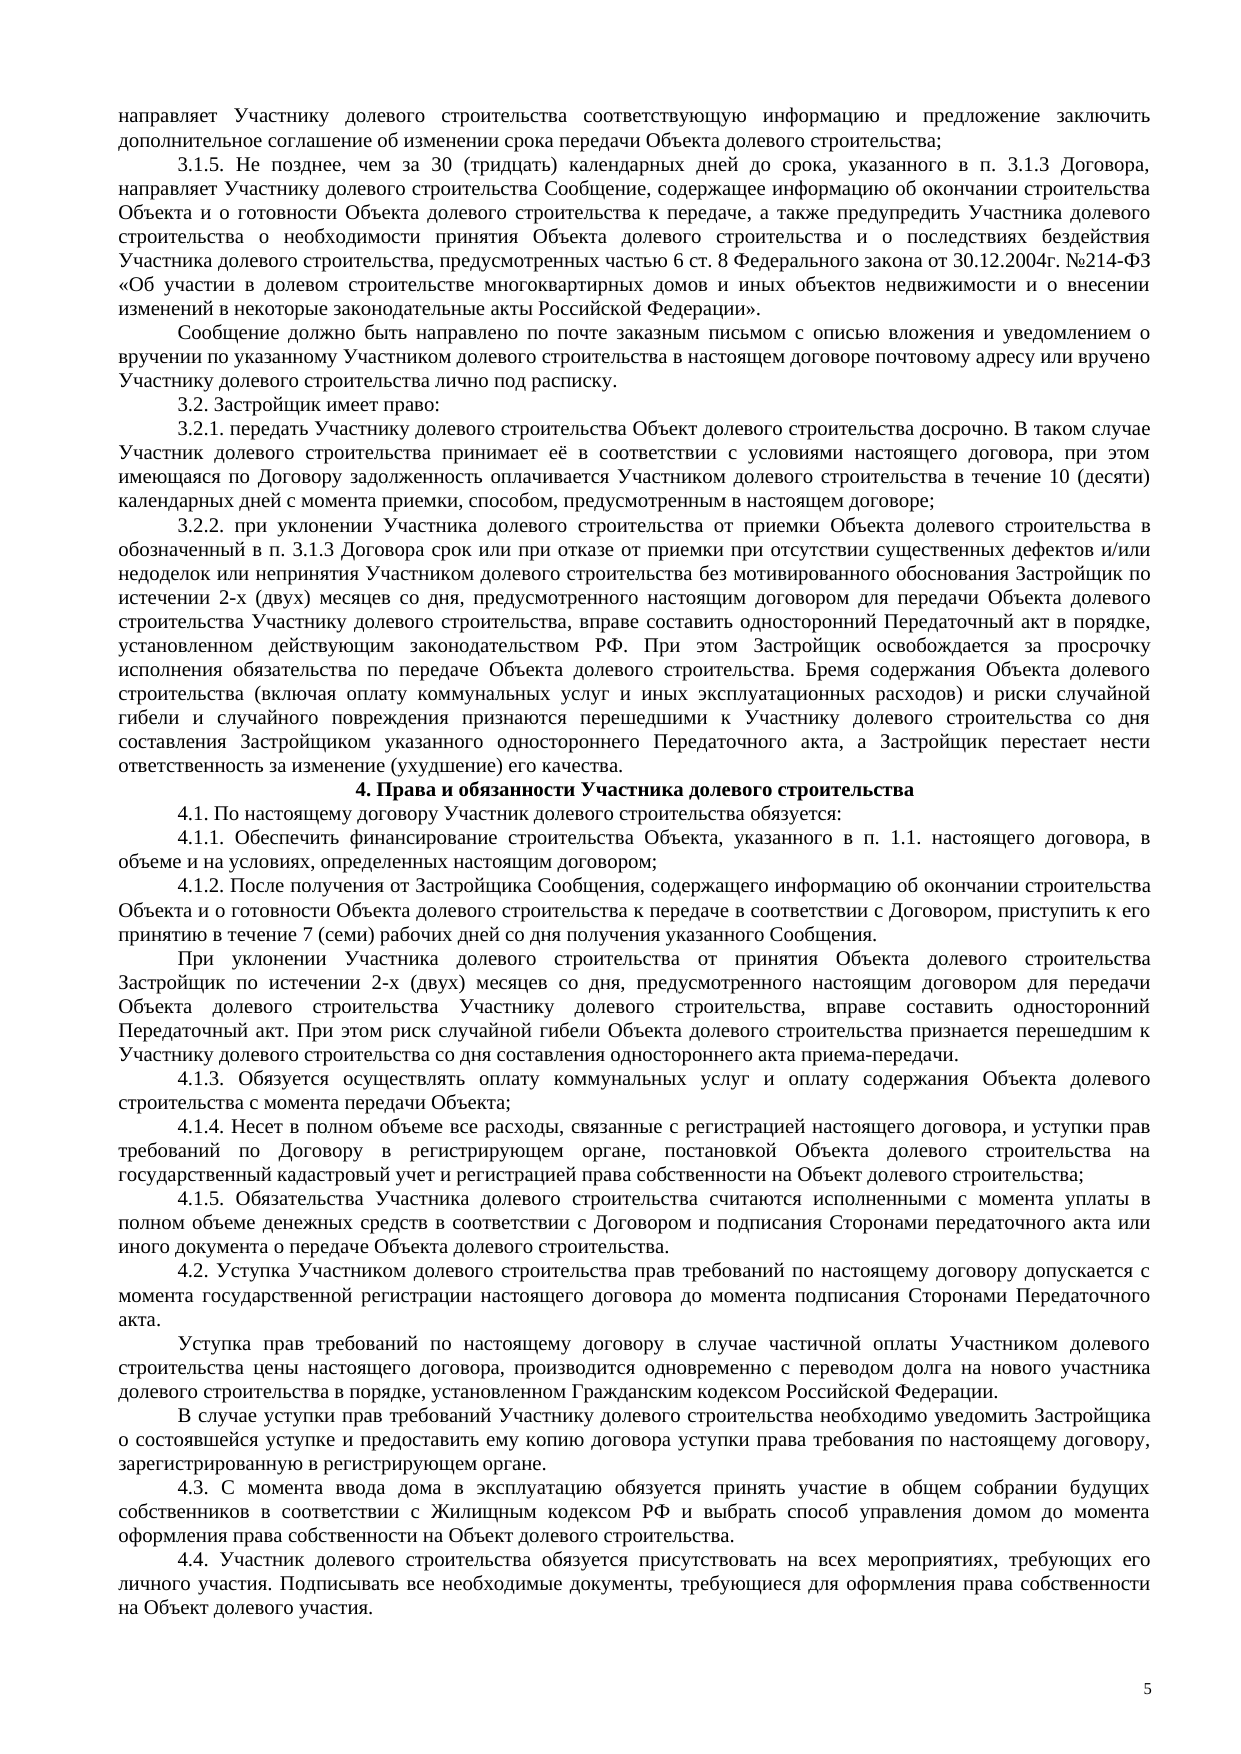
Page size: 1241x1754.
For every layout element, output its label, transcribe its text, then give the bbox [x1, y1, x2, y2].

text 4.1.2. После получения от Застройщика Сообщения, содержащего информацию об окончании строительства Объекта и о готовности Объекта долевого строительства к передаче в соответствии с Договором, приступить к его принятию в течение 7 (семи) рабочих дней со дня получения указанного Сообщения. [118, 873, 1152, 946]
text 4. Права и обязанности Участника долевого строительства [118, 777, 1152, 801]
text 4.1.4. Несет в полном объеме все расходы, связанные с регистрацией настоящего договора, и уступки прав требований по Договору в регистрирующем органе, постановкой Объекта долевого строительства на государственный кадастровый учет и регистрацией права собственности на Объект долевого строительства; [118, 1114, 1152, 1186]
text 4.1.5. Обязательства Участника долевого строительства считаются исполненными с момента уплаты в полном объеме денежных средств в соответствии с Договором и подписания Сторонами передаточного акта или иного документа о передаче Объекта долевого строительства. [118, 1186, 1152, 1258]
text 4.1.3. Обязуется осуществлять оплату коммунальных услуг и оплату содержания Объекта долевого строительства с момента передачи Объекта; [118, 1066, 1152, 1114]
text 3.2.1. передать Участнику долевого строительства Объект долевого строительства досрочно. В таком случае Участник долевого строительства принимает её в соответствии с условиями настоящего договора, при этом имеющаяся по Договору задолженность оплачивается Участником долевого строительства в течение 10 (десяти) календарных дней с момента приемки, способом, предусмотренным в настоящем договоре; [118, 416, 1152, 512]
text 3.2. Застройщик имеет право: [118, 392, 1152, 416]
text 3.1.5. Не позднее, чем за 30 (тридцать) календарных дней до срока, указанного в п. 3.1.3 Договора, направляет Участнику долевого строительства Сообщение, содержащее информацию об окончании строительства Объекта и о готовности Объекта долевого строительства к передаче, а также предупредить Участника долевого строительства о необходимости принятия Объекта долевого строительства и о последствиях бездействия Участника долевого строительства, предусмотренных частью 6 ст. 8 Федерального закона от 30.12.2004г. №214-ФЗ «Об участии в долевом строительстве многоквартирных домов и иных объектов недвижимости и о внесении изменений в некоторые законодательные акты Российской Федерации». [118, 152, 1152, 320]
text 4.1. По настоящему договору Участник долевого строительства обязуется: [118, 801, 1152, 825]
text 4.3. С момента ввода дома в эксплуатацию обязуется принять участие в общем собрании будущих собственников в соответствии с Жилищным кодексом РФ и выбрать способ управления домом до момента оформления права собственности на Объект долевого строительства. [118, 1475, 1152, 1547]
text Сообщение должно быть направлено по почте заказным письмом с описью вложения и уведомлением о вручении по указанному Участником долевого строительства в настоящем договоре почтовому адресу или вручено Участнику долевого строительства лично под расписку. [118, 320, 1152, 392]
text При уклонении Участника долевого строительства от принятия Объекта долевого строительства Застройщик по истечении 2-х (двух) месяцев со дня, предусмотренного настоящим договором для передачи Объекта долевого строительства Участнику долевого строительства, вправе составить односторонний Передаточный акт. При этом риск случайной гибели Объекта долевого строительства признается перешедшим к Участнику долевого строительства со дня составления одностороннего акта приема-передачи. [118, 946, 1152, 1066]
text Уступка прав требований по настоящему договору в случае частичной оплаты Участником долевого строительства цены настоящего договора, производится одновременно с переводом долга на нового участника долевого строительства в порядке, установленном Гражданским кодексом Российской Федерации. [118, 1331, 1152, 1403]
text В случае уступки прав требований Участнику долевого строительства необходимо уведомить Застройщика о состоявшейся уступке и предоставить ему копию договора уступки права требования по настоящему договору, зарегистрированную в регистрирующем органе. [118, 1403, 1152, 1475]
text 4.1.1. Обеспечить финансирование строительства Объекта, указанного в п. 1.1. настоящего договора, в объеме и на условиях, определенных настоящим договором; [118, 825, 1152, 873]
text 4.4. Участник долевого строительства обязуется присутствовать на всех мероприятиях, требующих его личного участия. Подписывать все необходимые документы, требующиеся для оформления права собственности на Объект долевого участия. [118, 1547, 1152, 1619]
text 4.2. Уступка Участником долевого строительства прав требований по настоящему договору допускается с момента государственной регистрации настоящего договора до момента подписания Сторонами Передаточного акта. [118, 1258, 1152, 1331]
text 3.2.2. при уклонении Участника долевого строительства от приемки Объекта долевого строительства в обозначенный в п. 3.1.3 Договора срок или при отказе от приемки при отсутствии существенных дефектов и/или недоделок или непринятия Участником долевого строительства без мотивированного обоснования Застройщик по истечении 2-х (двух) месяцев со дня, предусмотренного настоящим договором для передачи Объекта долевого строительства Участнику долевого строительства, вправе составить односторонний Передаточный акт в порядке, установленном действующим законодательством РФ. При этом Застройщик освобождается за просрочку исполнения обязательства по передаче Объекта долевого строительства. Бремя содержания Объекта долевого строительства (включая оплату коммунальных услуг и иных эксплуатационных расходов) и риски случайной гибели и случайного повреждения признаются перешедшими к Участнику долевого строительства со дня составления Застройщиком указанного одностороннего Передаточного акта, а Застройщик перестает нести ответственность за изменение (ухудшение) его качества. [118, 512, 1152, 777]
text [118, 103, 1152, 152]
